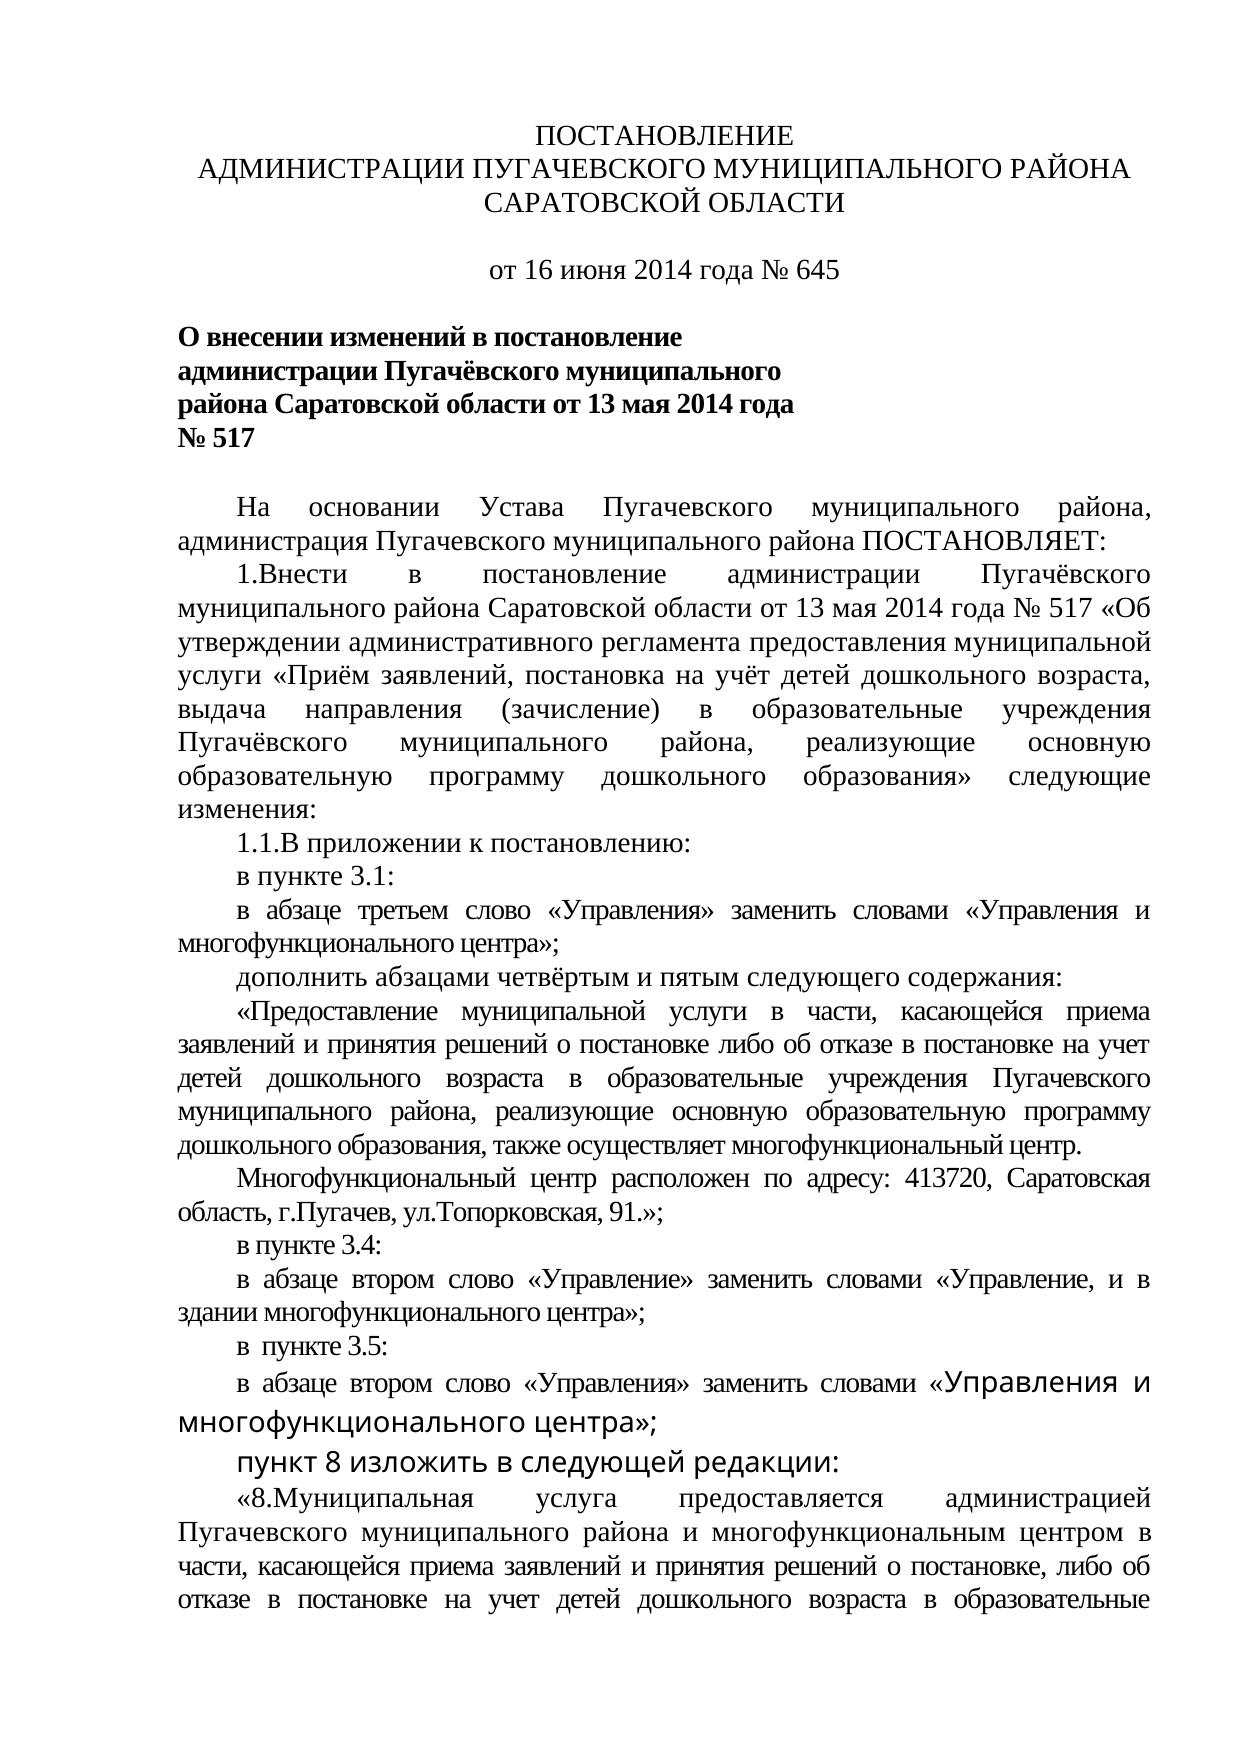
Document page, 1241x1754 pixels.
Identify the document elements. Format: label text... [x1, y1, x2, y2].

text 1.Внести в постановление администрации Пугачёвского муниципального района Саратовской области от 13 мая 2014 года № 517 «Об утверждении административного регламента предоставления муниципальной услуги «Приём заявлений, постановка на учёт детей дошкольного возраста, выдача направления (зачисление) в образовательные учреждения Пугачёвского муниципального района, реализующие основную образовательную программу дошкольного образования» следующие изменения: [177, 557, 1152, 825]
text ПОСТАНОВЛЕНИЕ [177, 118, 1152, 152]
text в абзаце третьем слово «Управления» заменить словами «Управления и многофункционального центра»; [177, 892, 1152, 959]
text администрации Пугачёвского муниципального [177, 353, 1152, 386]
text от 16 июня 2014 года № 645 [177, 252, 1152, 286]
text № 517 [177, 420, 1152, 453]
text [177, 1481, 1152, 1615]
text АДМИНИСТРАЦИИ ПУГАЧЕВСКОГО МУНИЦИПАЛЬНОГО РАЙОНА САРАТОВСКОЙ ОБЛАСТИ [177, 152, 1152, 219]
text в пункте 3.5: [177, 1328, 1152, 1362]
text в абзаце втором слово «Управление» заменить словами «Управление, и в здании многофункционального центра»; [177, 1261, 1152, 1328]
text О внесении изменений в постановление [177, 319, 1152, 353]
text в пункте 3.4: [177, 1227, 1152, 1261]
text дополнить абзацами четвёртым и пятым следующего содержания: [177, 959, 1152, 993]
text 1.1.В приложении к постановлению: [177, 825, 1152, 858]
text Многофункциональный центр расположен по адресу: 413720, Саратовская область, г.Пугачев, ул.Топорковская, 91.»; [177, 1160, 1152, 1227]
text района Саратовской области от 13 мая 2014 года [177, 386, 1152, 420]
text «Предоставление муниципальной услуги в части, касающейся приема заявлений и принятия решений о постановке либо об отказе в постановке на учет детей дошкольного возраста в образовательные учреждения Пугачевского муниципального района, реализующие основную образовательную программу дошкольного образования, также осуществляет многофункциональный центр. [177, 993, 1152, 1160]
text в абзаце втором слово «Управления» заменить словами «Управления и многофункционального центра»; [177, 1362, 1152, 1441]
text На основании Устава Пугачевского муниципального района, администрация Пугачевского муниципального района ПОСТАНОВЛЯЕТ: [177, 489, 1152, 557]
text в пункте 3.1: [177, 858, 1152, 892]
text пункт 8 изложить в следующей редакции: [177, 1441, 1152, 1481]
